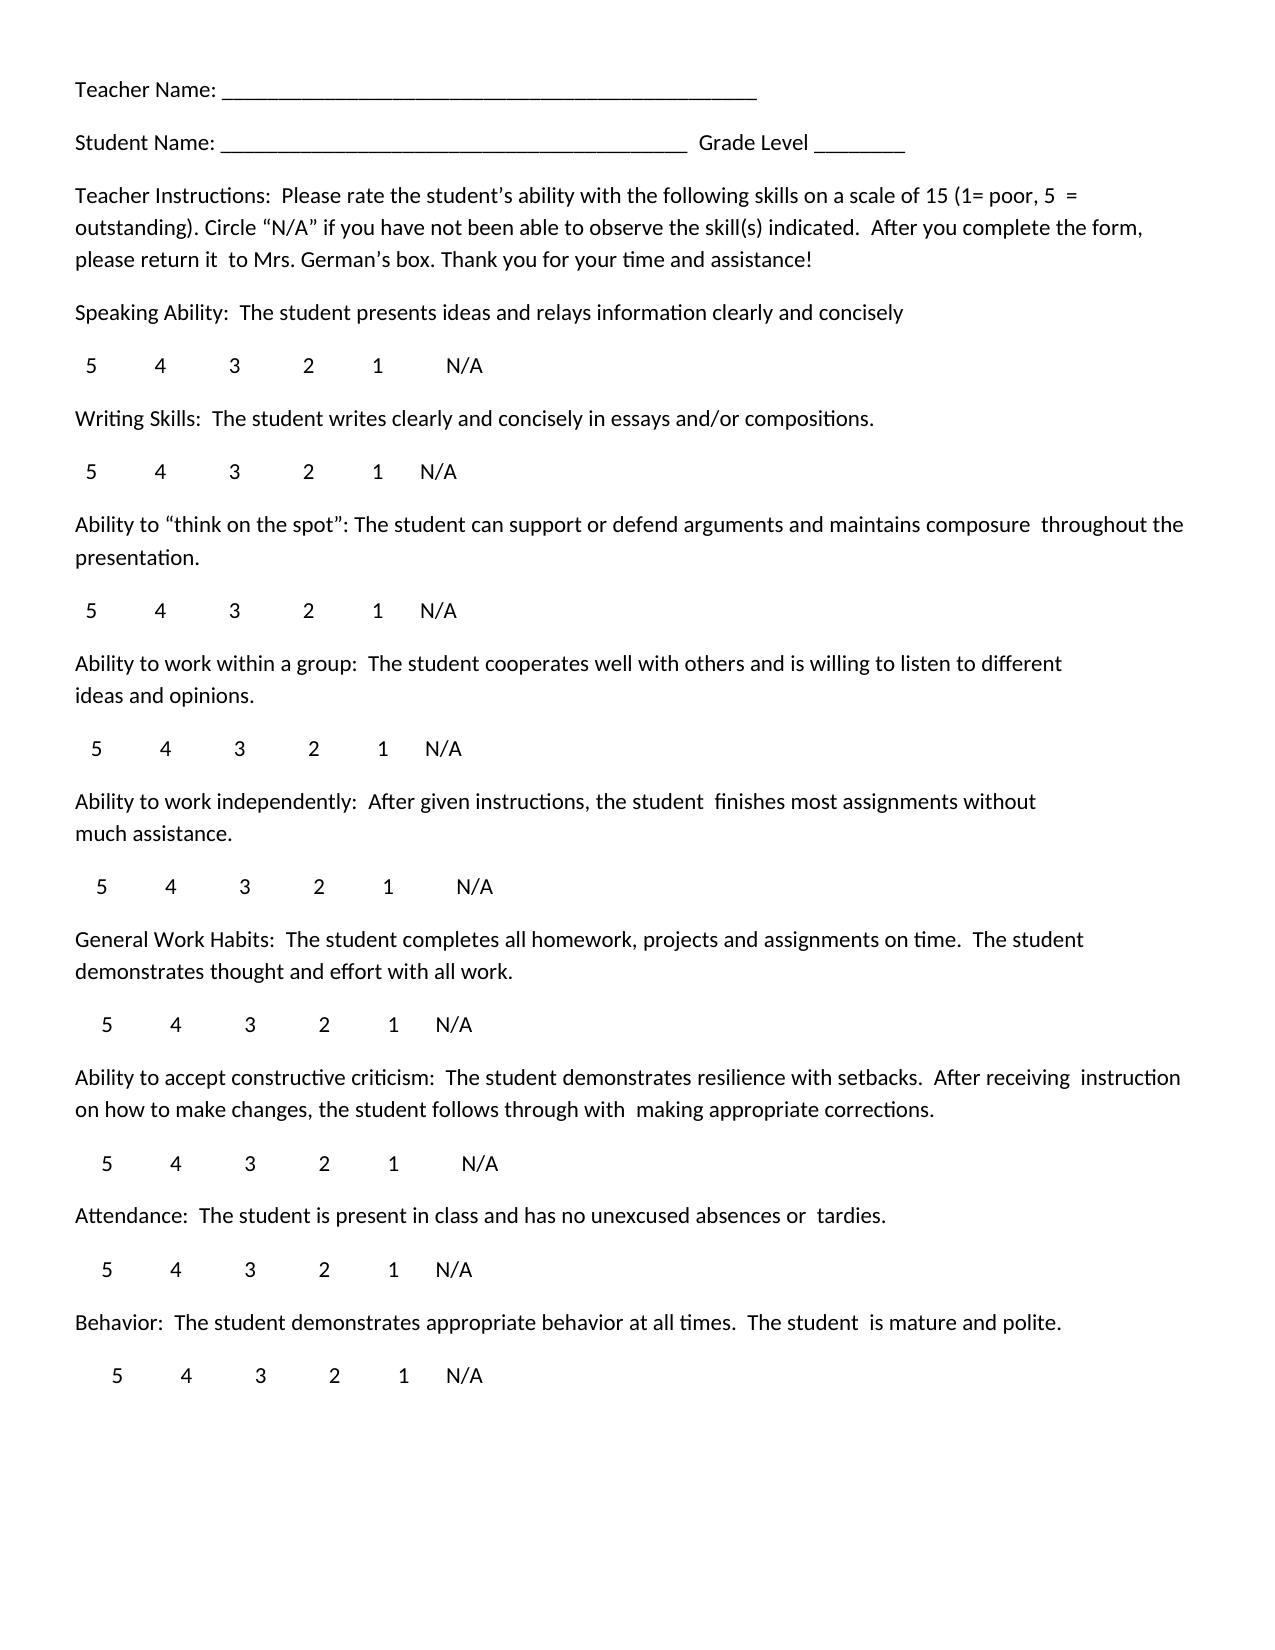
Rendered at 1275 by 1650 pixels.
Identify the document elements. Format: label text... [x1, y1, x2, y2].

text General Work Habits: The student completes all homework, projects and assignments on time. The student demonstrates thought and effort with all work. [75, 925, 1200, 985]
text Ability to “think on the spot”: The student can support or defend arguments and maintains composure throughout the presentation. [75, 511, 1200, 571]
text 5 4 3 2 1 N/A [75, 1361, 1200, 1389]
text Writing Skills: The student writes clearly and concisely in essays and/or compositions. [75, 404, 1200, 432]
text Ability to work within a group: The student cooperates well with others and is willing to listen to different ideas and opinions. [75, 649, 1200, 709]
text Speaking Ability: The student presents ideas and relays information clearly and concisely [75, 298, 1200, 326]
text Ability to accept constructive criticism: The student demonstrates resilience with setbacks. After receiving instruction on how to make changes, the student follows through with making appropriate corrections. [75, 1063, 1200, 1124]
text 5 4 3 2 1 N/A [75, 1010, 1200, 1038]
text 5 4 3 2 1 N/A [75, 351, 1200, 379]
text 5 4 3 2 1 N/A [75, 596, 1200, 624]
text 5 4 3 2 1 N/A [75, 734, 1200, 762]
text Teacher Instructions: Please rate the student’s ability with the following skills on a scale of 1­5 (1= poor, 5 = outstanding). Circle “N/A” if you have not been able to observe the skill(s) indicated. After you complete the form, please return it to Mrs. German’s box. Thank you for your time and assistance! [75, 181, 1200, 273]
text 5 4 3 2 1 N/A [75, 457, 1200, 486]
text 5 4 3 2 1 N/A [75, 1255, 1200, 1283]
text Attendance: The student is present in class and has no unexcused absences or tardies. [75, 1202, 1200, 1230]
text Teacher Name: _______________________________________________ [75, 75, 1200, 103]
text Student Name: _________________________________________ Grade Level ________ [75, 128, 1200, 156]
text Ability to work independently: After given instructions, the student finishes most assignments without much assistance. [75, 787, 1200, 847]
text 5 4 3 2 1 N/A [75, 1149, 1200, 1177]
text Behavior: The student demonstrates appropriate behavior at all times. The student is mature and polite. [75, 1308, 1200, 1336]
text 5 4 3 2 1 N/A [75, 872, 1200, 900]
